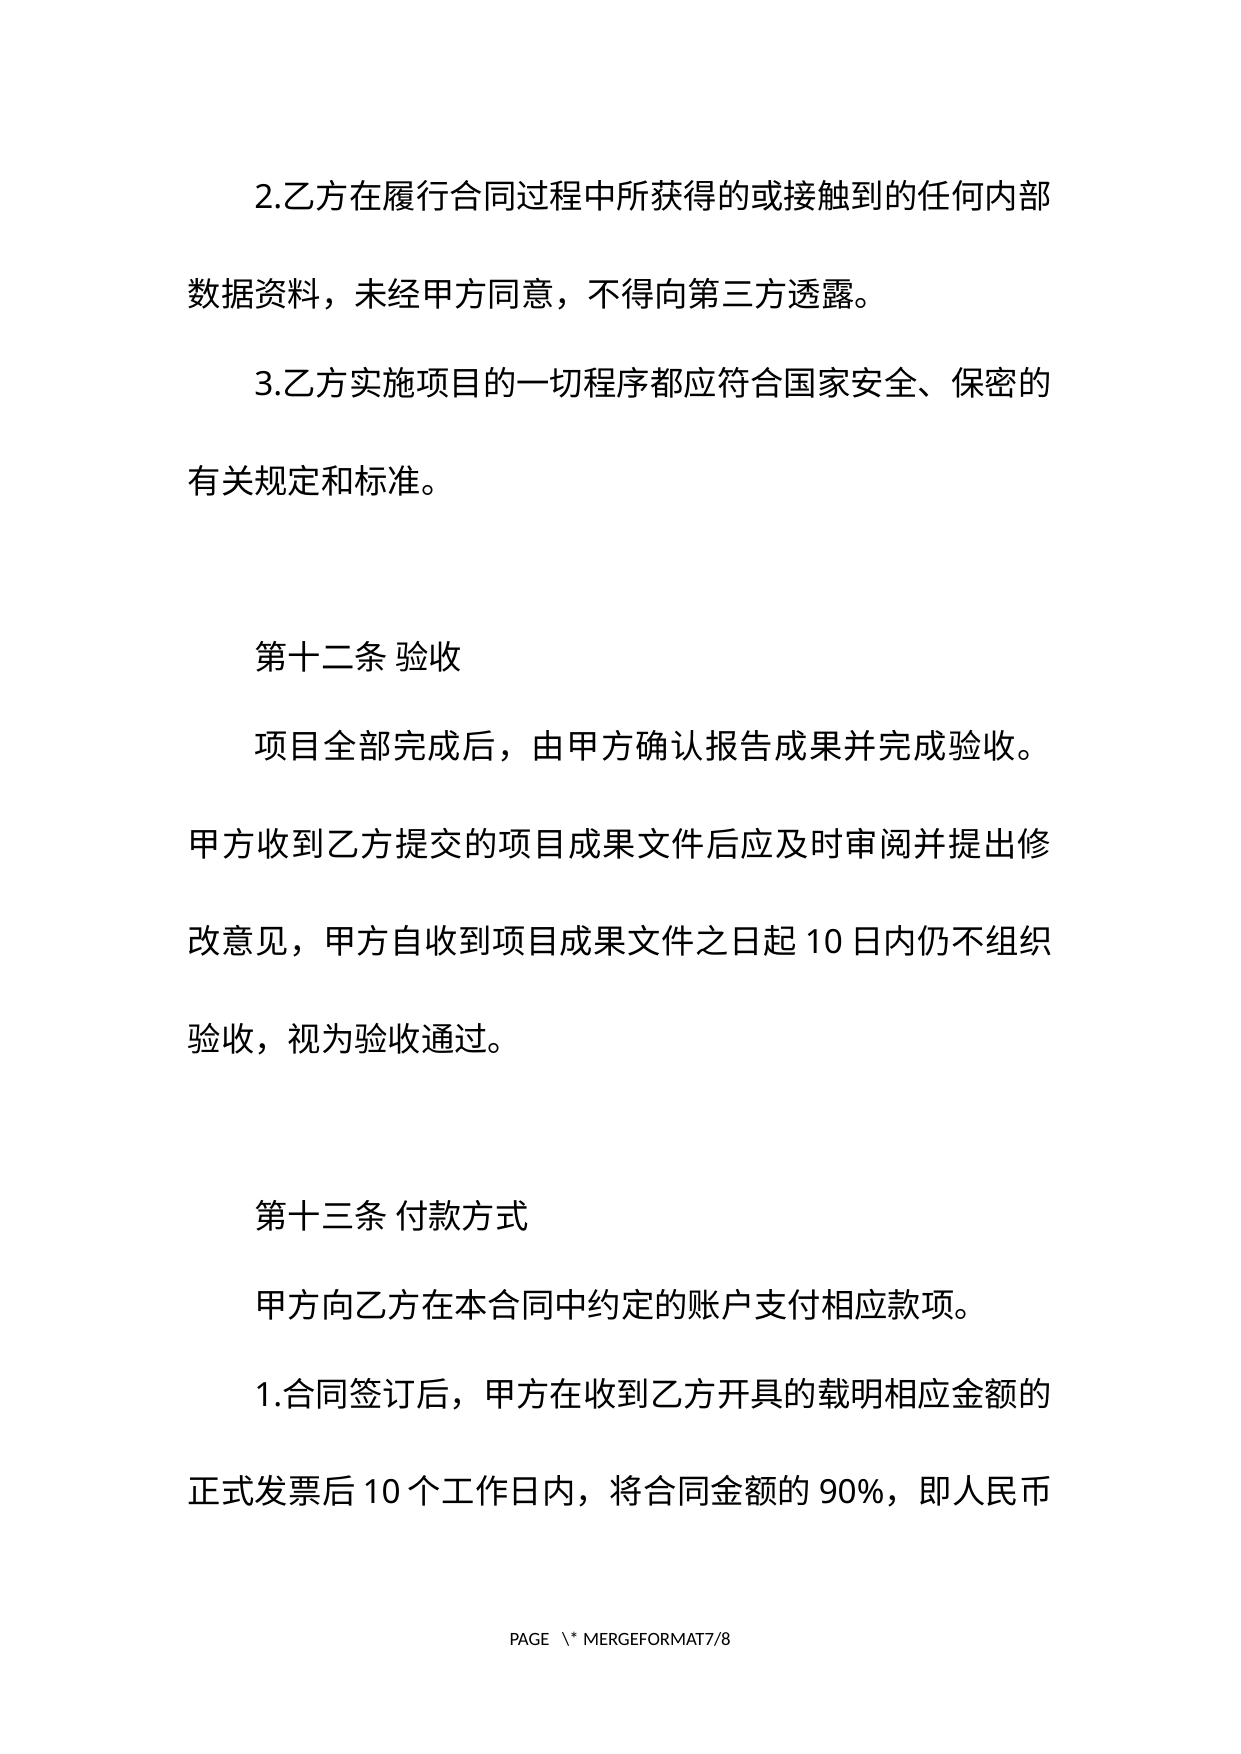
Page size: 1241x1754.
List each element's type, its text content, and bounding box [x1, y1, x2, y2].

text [187, 1359, 1053, 1522]
text 3.乙方实施项目的一切程序都应符合国家安全、保密的有关规定和标准。 [187, 348, 1053, 511]
text 第十三条 付款方式 [187, 1181, 1053, 1246]
text 甲方向乙方在本合同中约定的账户支付相应款项。 [187, 1270, 1053, 1335]
text 项目全部完成后，由甲方确认报告成果并完成验收。甲方收到乙方提交的项目成果文件后应及时审阅并提出修改意见，甲方自收到项目成果文件之日起10日内仍不组织验收，视为验收通过。 [187, 712, 1053, 1069]
text 2.乙方在履行合同过程中所获得的或接触到的任何内部数据资料，未经甲方同意，不得向第三方透露。 [187, 162, 1053, 324]
text 第十二条 验收 [187, 623, 1053, 688]
